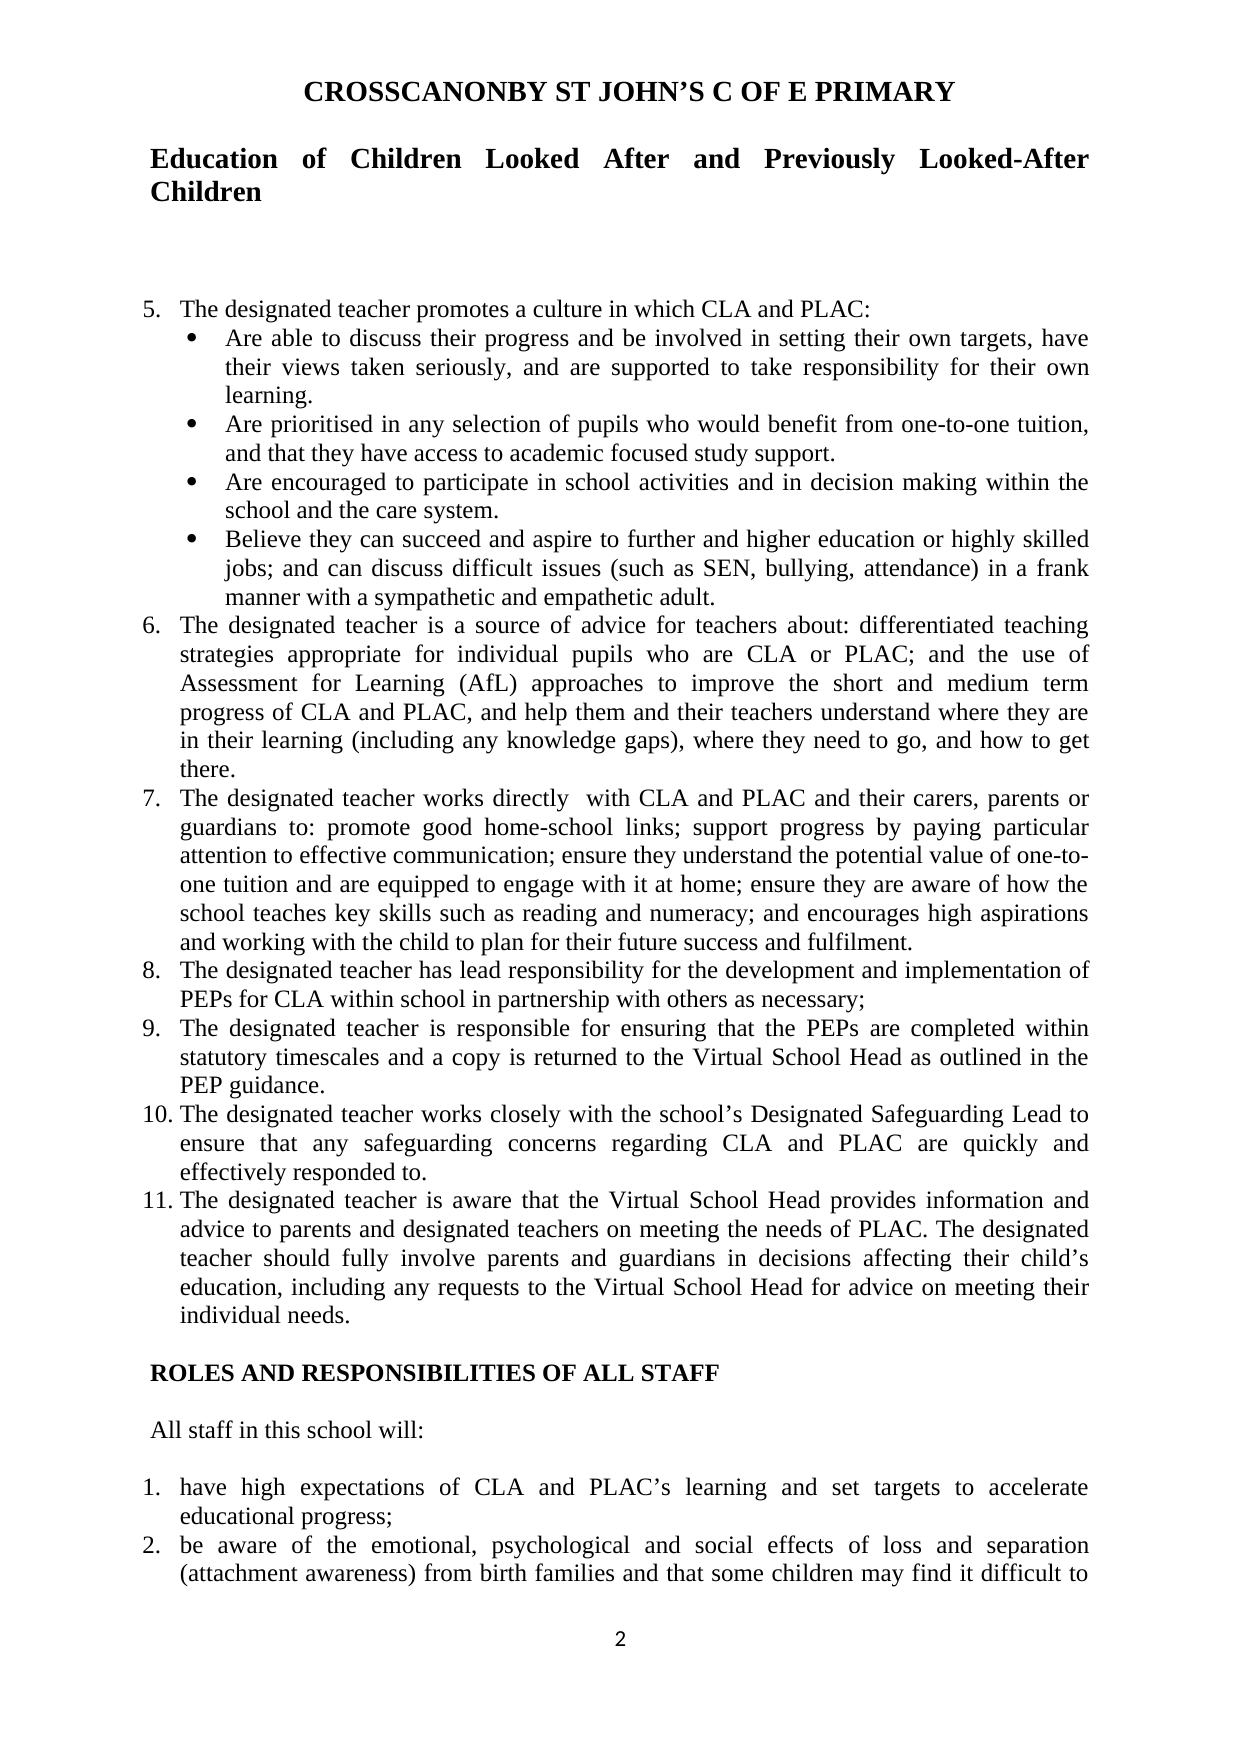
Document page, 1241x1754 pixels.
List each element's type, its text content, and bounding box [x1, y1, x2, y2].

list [142, 1530, 1090, 1587]
list Believe they can succeed and aspire to further and higher education or highly skilled jobs; and can discuss difficult issues (such as SEN, bullying, attendance) in a frank manner with a sympathetic and empathetic adult. [187, 524, 1090, 610]
list Are encouraged to participate in school activities and in decision making within the school and the care system. [187, 467, 1090, 524]
list The designated teacher is a source of advice for teachers about: differentiated teaching strategies appropriate for individual pupils who are CLA or PLAC; and the use of Assessment for Learning (AfL) approaches to improve the short and medium term progress of CLA and PLAC, and help them and their teachers understand where they are in their learning (including any knowledge gaps), where they need to go, and how to get there. [142, 610, 1090, 783]
list The designated teacher promotes a culture in which CLA and PLAC: [142, 294, 1090, 323]
list The designated teacher is responsible for ensuring that the PEPs are completed within statutory timescales and a copy is returned to the Virtual School Head as outlined in the PEP guidance. [142, 1013, 1090, 1099]
list The designated teacher works closely with the school’s Designated Safeguarding Lead to ensure that any safeguarding concerns regarding CLA and PLAC are quickly and effectively responded to. [142, 1099, 1090, 1185]
list have high expectations of CLA and PLAC’s learning and set targets to accelerate educational progress; [142, 1472, 1090, 1530]
list Are prioritised in any selection of pupils who would benefit from one-to-one tuition, and that they have access to academic focused study support. [187, 409, 1090, 467]
list Are able to discuss their progress and be involved in setting their own targets, have their views taken seriously, and are supported to take responsibility for their own learning. [187, 323, 1090, 409]
list The designated teacher works directly with CLA and PLAC and their carers, parents or guardians to: promote good home-school links; support progress by paying particular attention to effective communication; ensure they understand the potential value of one-to-one tuition and are equipped to engage with it at home; ensure they are aware of how the school teaches key skills such as reading and numeracy; and encourages high aspirations and working with the child to plan for their future success and fulfilment. [142, 783, 1090, 955]
list The designated teacher has lead responsibility for the development and implementation of PEPs for CLA within school in partnership with others as necessary; [142, 955, 1090, 1013]
text ROLES AND RESPONSIBILITIES OF ALL STAFF All staff in this school will: [150, 1358, 1090, 1472]
list The designated teacher is aware that the Virtual School Head provides information and advice to parents and designated teachers on meeting the needs of PLAC. The designated teacher should fully involve parents and guardians in decisions affecting their child’s education, including any requests to the Virtual School Head for advice on meeting their individual needs. [142, 1185, 1090, 1329]
